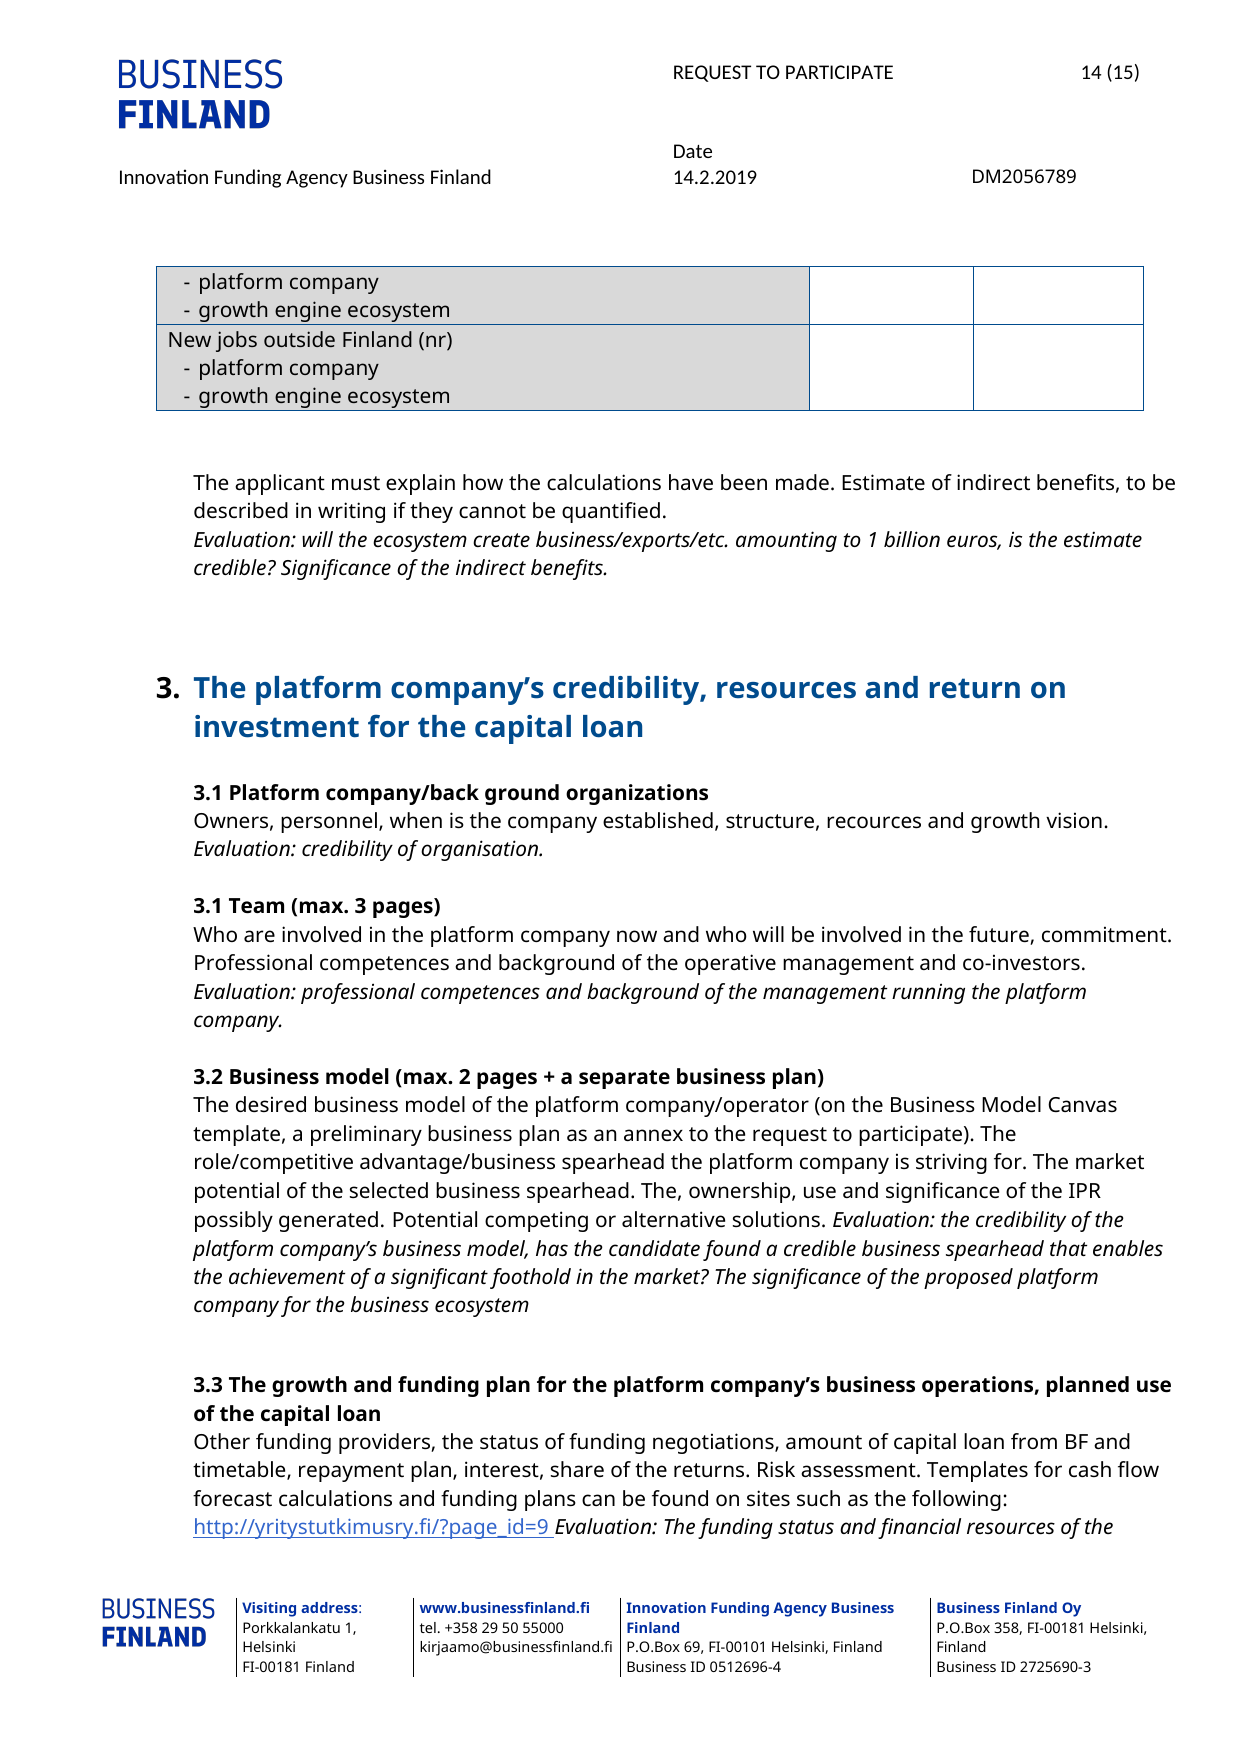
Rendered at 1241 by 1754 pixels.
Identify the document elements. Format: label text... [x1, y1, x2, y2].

table_cell New jobs outside Finland (nr) platform company growth engine ecosystem [157, 325, 809, 410]
list 3.1 Team (max. 3 pages) [193, 891, 1181, 920]
list 3.3 The growth and funding plan for the platform company’s business operations, planned use of the capital loan [193, 1370, 1181, 1427]
list The platform company’s credibility, resources and return on investment for the capital loan [156, 667, 1181, 746]
table_cell [810, 325, 973, 410]
table_cell [974, 267, 1143, 324]
text 3.2 Business model (max. 2 pages + a separate business plan) [193, 1062, 1181, 1091]
text The desired business model of the platform company/operator (on the Business Model Canvas template, a preliminary business plan as an annex to the request to participate). The role/competitive advantage/business spearhead the platform company is striving for. The market potential of the selected business spearhead. The, ownership, use and significance of the IPR possibly generated. Potential competing or alternative solutions. Evaluation: the credibility of the platform company’s business model, has the candidate found a credible business spearhead that enables the achievement of a significant foothold in the market? The significance of the proposed platform company for the business ecosystem [193, 1091, 1181, 1319]
list 3.1 Platform company/back ground organizations [193, 778, 1181, 806]
picture [102, 1598, 215, 1647]
picture [118, 59, 283, 129]
table_cell [810, 267, 973, 324]
text Owners, personnel, when is the company established, structure, recources and growth vision. [193, 806, 1181, 834]
text Who are involved in the platform company now and who will be involved in the future, commitment. Professional competences and background of the operative management and co-investors. Evaluation: professional competences and background of the management running the platform company. [193, 920, 1181, 1034]
table_cell New turnover generated outside Finland (M€) platform company growth engine ecosystem [157, 267, 809, 324]
text Evaluation: will the ecosystem create business/exports/etc. amounting to 1 billion euros, is the estimate credible? Significance of the indirect benefits. [193, 525, 1181, 582]
table_cell [974, 325, 1143, 410]
text Evaluation: credibility of organisation. [193, 834, 1181, 863]
text The applicant must explain how the calculations have been made. Estimate of indirect benefits, to be described in writing if they cannot be quantified. [193, 468, 1181, 525]
